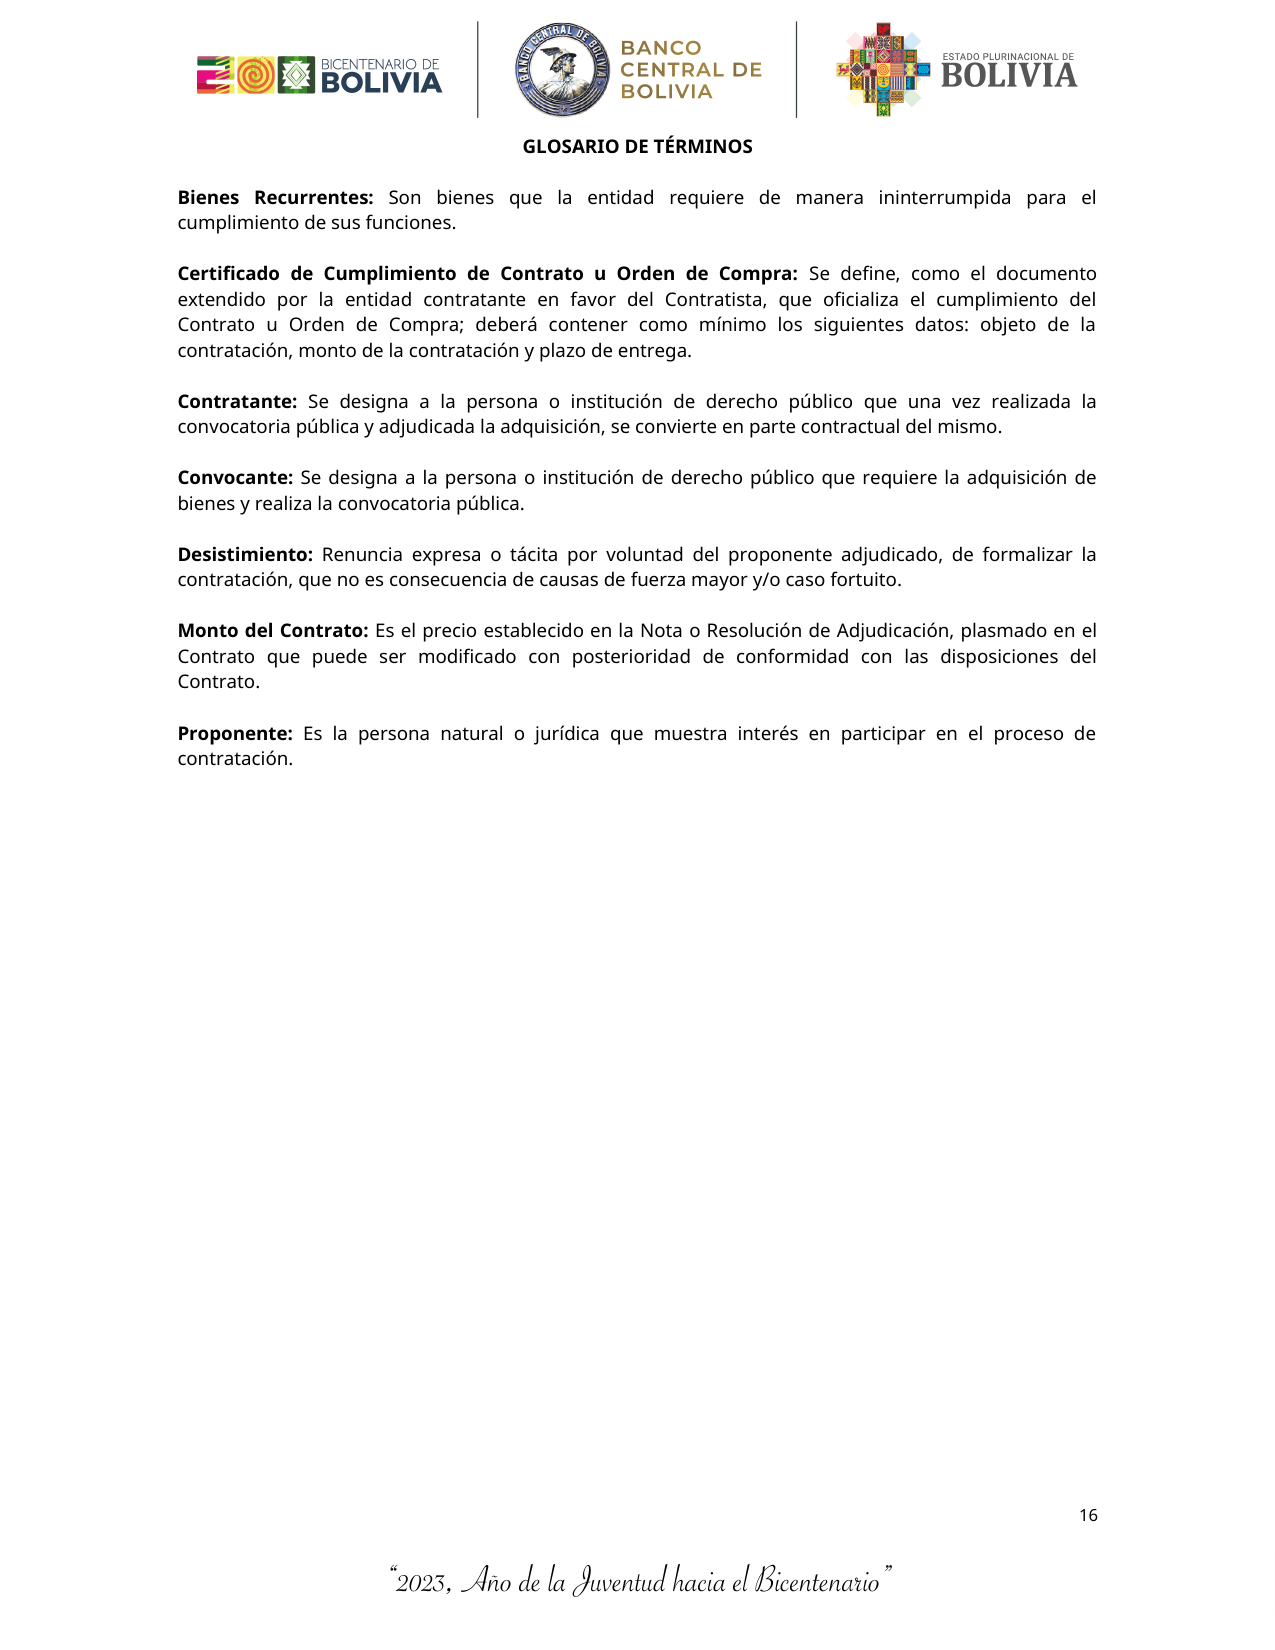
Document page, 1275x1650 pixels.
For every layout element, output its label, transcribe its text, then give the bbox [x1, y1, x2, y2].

text Bienes Recurrentes: Son bienes que la entidad requiere de manera ininterrumpida para el cumplimiento de sus funciones. [177, 184, 1098, 235]
picture [0, 5, 1275, 121]
text GLOSARIO DE TÉRMINOS [177, 133, 1098, 158]
text Proponente: Es la persona natural o jurídica que muestra interés en participar en el proceso de contratación. [177, 720, 1098, 771]
text Certificado de Cumplimiento de Contrato u Orden de Compra: Se define, como el documento extendido por la entidad contratante en favor del Contratista, que oficializa el cumplimiento del Contrato u Orden de Compra; deberá contener como mínimo los siguientes datos: objeto de la contratación, monto de la contratación y plazo de entrega. [177, 261, 1098, 363]
text Desistimiento: Renuncia expresa o tácita por voluntad del proponente adjudicado, de formalizar la contratación, que no es consecuencia de causas de fuerza mayor y/o caso fortuito. [177, 541, 1098, 592]
text Contratante: Se designa a la persona o institución de derecho público que una vez realizada la convocatoria pública y adjudicada la adquisición, se convierte en parte contractual del mismo. [177, 388, 1098, 439]
text Monto del Contrato: Es el precio establecido en la Nota o Resolución de Adjudicación, plasmado en el Contrato que puede ser modificado con posterioridad de conformidad con las disposiciones del Contrato. [177, 618, 1098, 694]
picture [3, 1552, 1275, 1615]
text Convocante: Se designa a la persona o institución de derecho público que requiere la adquisición de bienes y realiza la convocatoria pública. [177, 465, 1098, 516]
